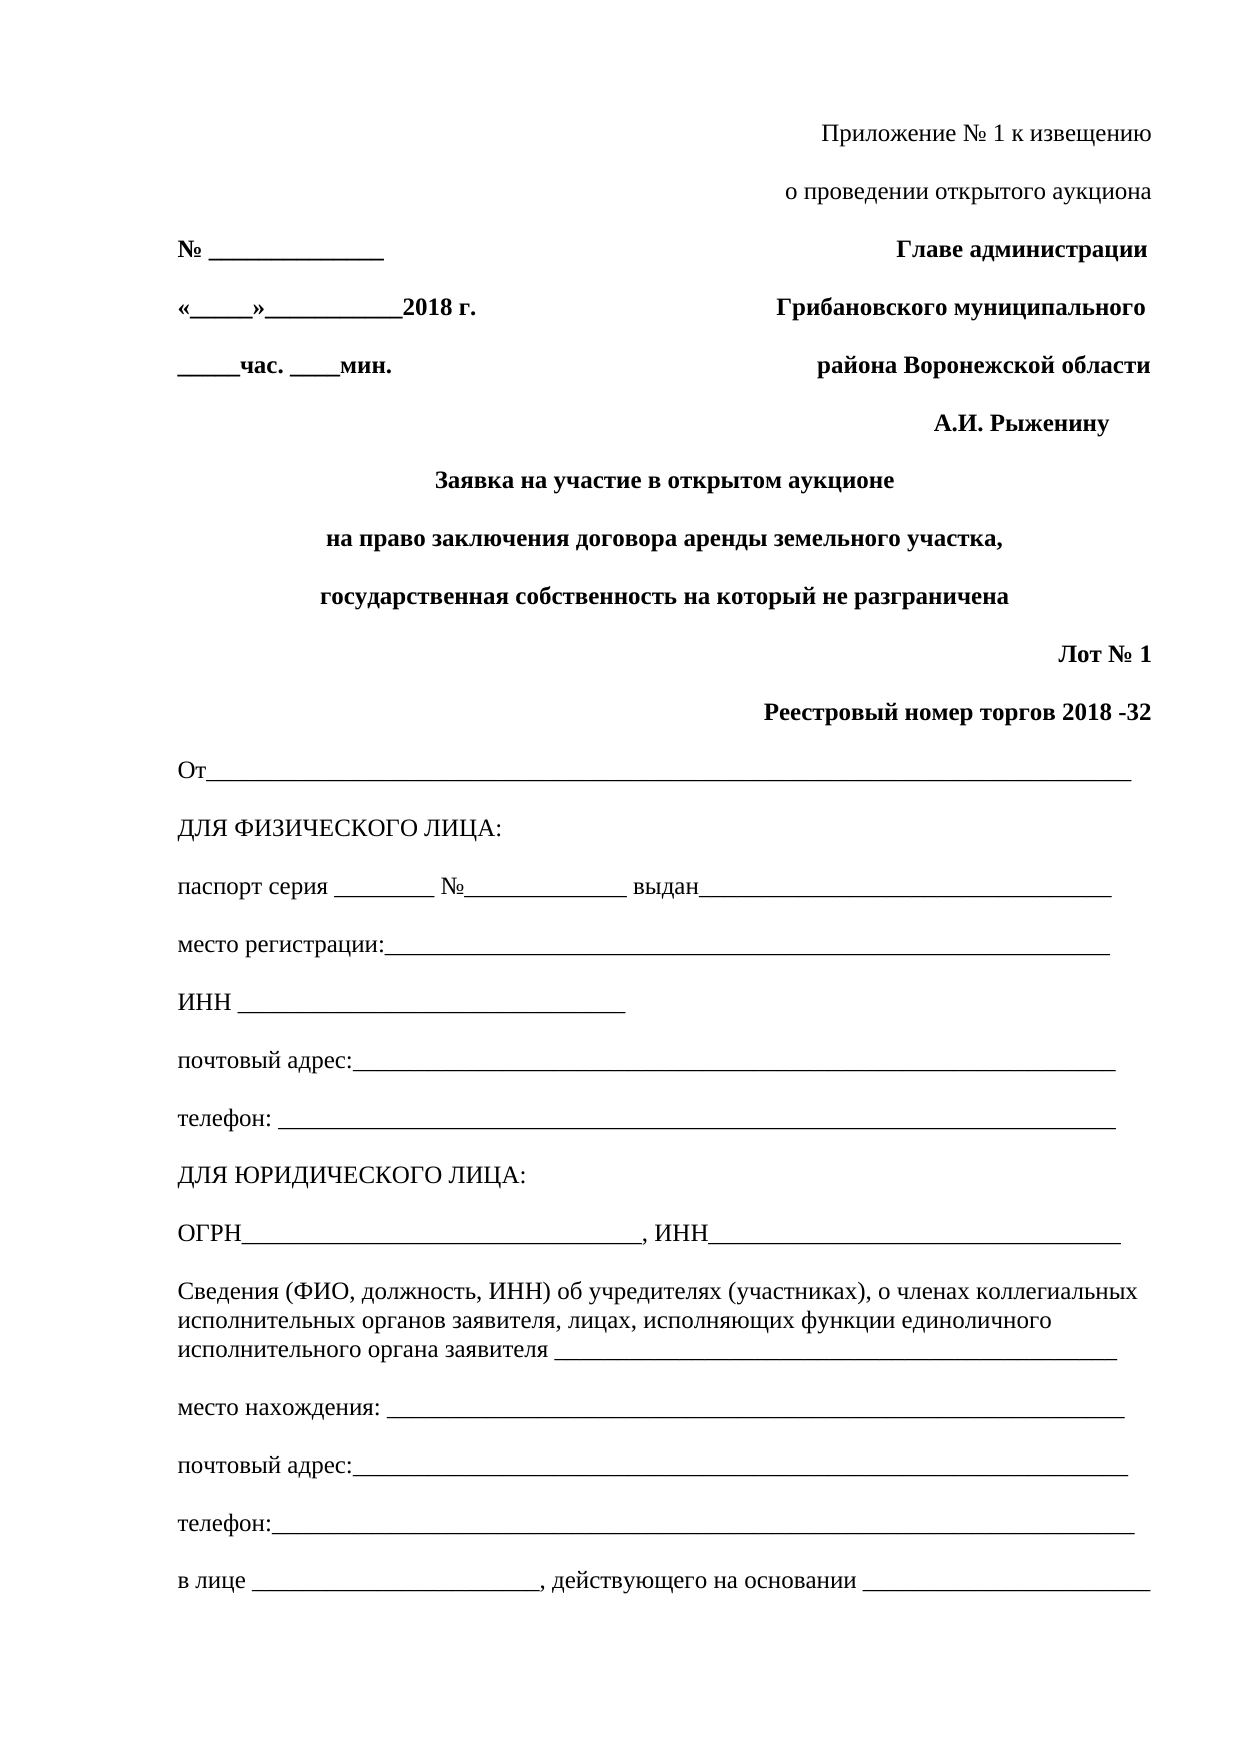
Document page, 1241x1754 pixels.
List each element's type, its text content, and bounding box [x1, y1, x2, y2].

text От__________________________________________________________________________ [177, 755, 1152, 784]
text государственная собственность на который не разграничена [177, 581, 1152, 610]
text А.И. Рыженину [177, 408, 1152, 436]
text место регистрации:__________________________________________________________ [177, 929, 1152, 958]
text в лице _______________________, действующего на основании _______________________ [177, 1566, 1152, 1594]
text на право заключения договора аренды земельного участка, [177, 523, 1152, 552]
text «_____»___________2018 г. Грибановского муниципального [177, 292, 1152, 321]
text Лот № 1 [177, 639, 1152, 668]
text ДЛЯ ЮРИДИЧЕСКОГО ЛИЦА: [177, 1161, 1152, 1189]
text Реестровый номер торгов 2018 -32 [177, 697, 1152, 726]
text почтовый адрес:_____________________________________________________________ [177, 1045, 1152, 1073]
text о проведении открытого аукциона [177, 176, 1152, 205]
text № ______________ Главе администрации [177, 234, 1152, 263]
text Приложение № 1 к извещению [177, 118, 1152, 147]
text телефон:_____________________________________________________________________ [177, 1508, 1152, 1536]
text почтовый адрес:______________________________________________________________ [177, 1450, 1152, 1478]
text телефон: ___________________________________________________________________ [177, 1103, 1152, 1131]
text ОГРН________________________________, ИНН_________________________________ [177, 1218, 1152, 1247]
text ИНН _______________________________ [177, 987, 1152, 1016]
text Сведения (ФИО, должность, ИНН) об учредителях (участниках), о членах коллегиальных исполнительных органов заявителя, лицах, исполняющих функции единоличного исполнительного органа заявителя _____________________________________________ [177, 1276, 1152, 1363]
text Заявка на участие в открытом аукционе [177, 466, 1152, 494]
text место нахождения: ___________________________________________________________ [177, 1392, 1152, 1421]
text _____час. ____мин. района Воронежской области [177, 350, 1152, 378]
text ДЛЯ ФИЗИЧЕСКОГО ЛИЦА: [177, 813, 1152, 842]
text паспорт серия ________ №_____________ выдан_________________________________ [177, 871, 1152, 900]
